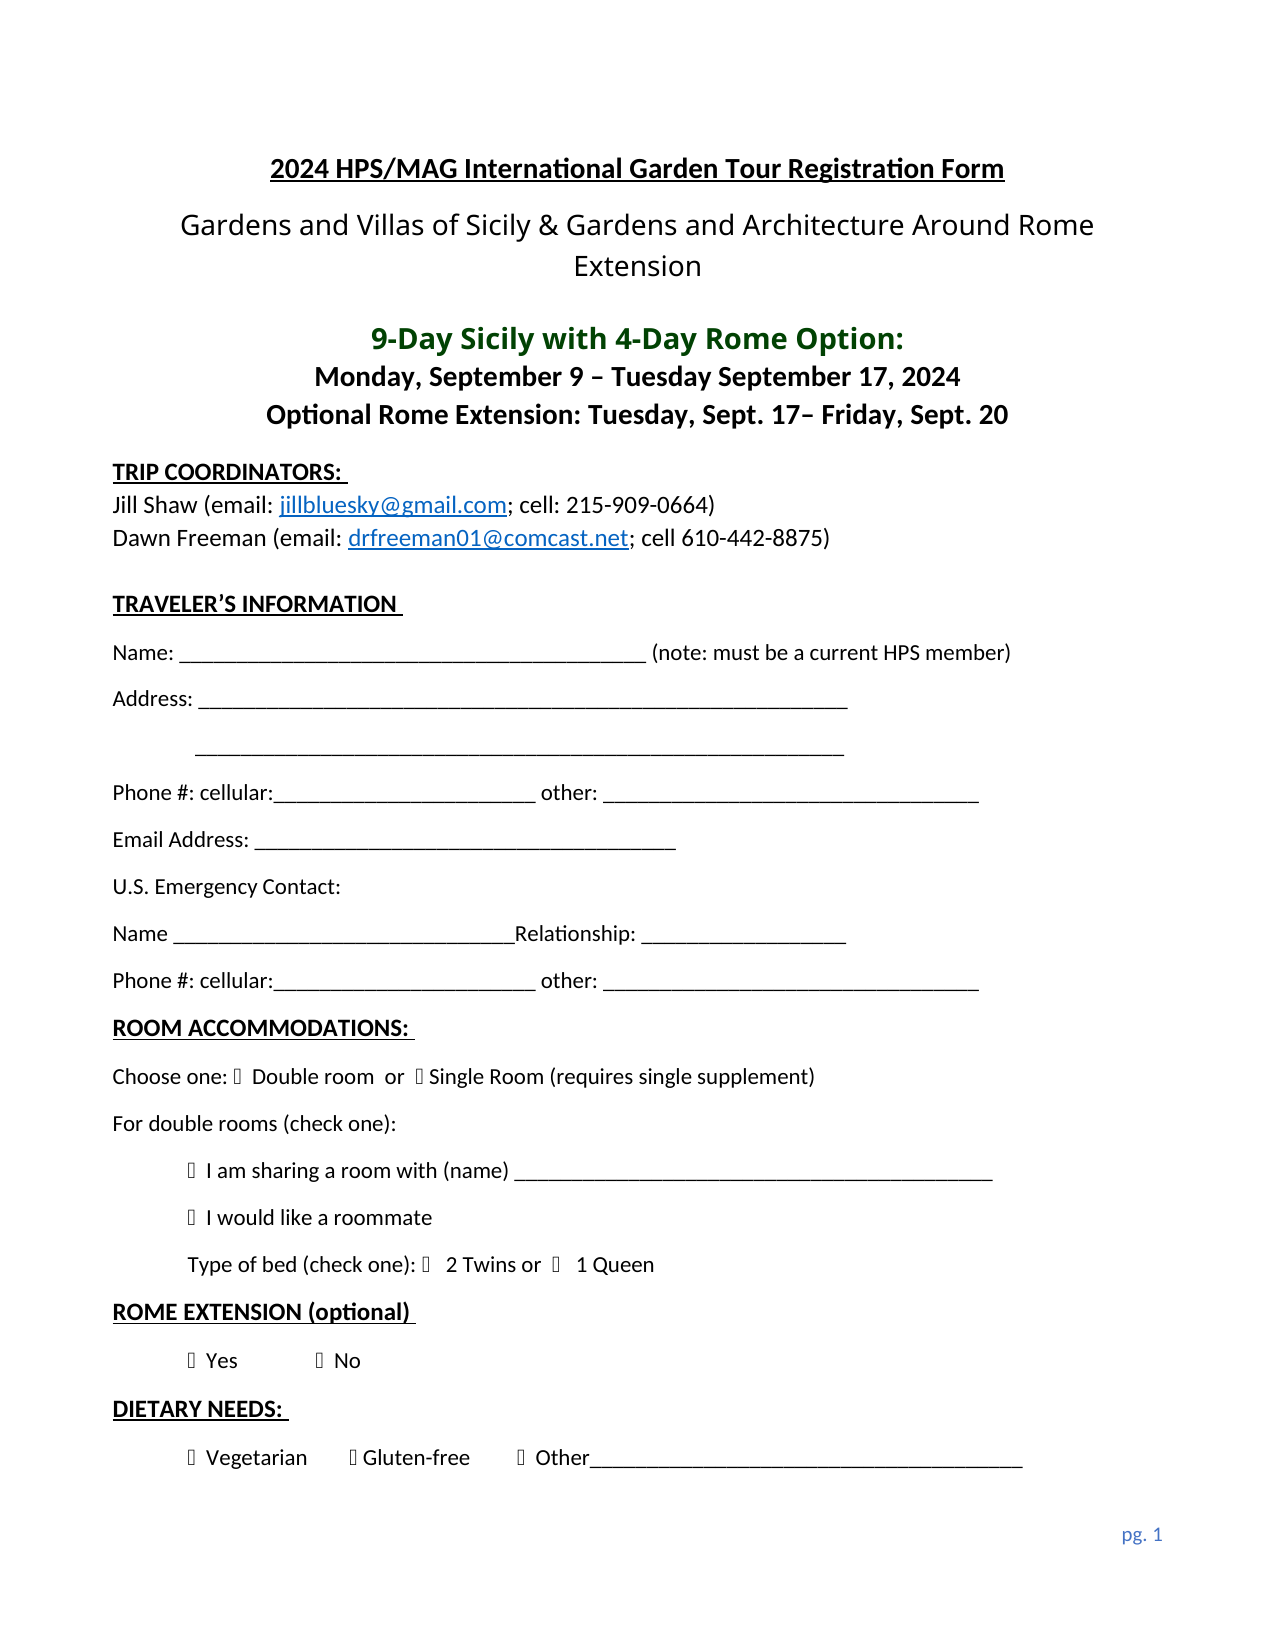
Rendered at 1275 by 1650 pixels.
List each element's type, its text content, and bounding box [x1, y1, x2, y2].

text TRIP COORDINATORS: [112, 456, 1162, 487]
text Type of bed (check one): 2 Twins or 1 Queen [187, 1250, 1162, 1278]
text Name: _________________________________________ (note: must be a current HPS member) [112, 638, 1162, 666]
text 9-Day Sicily with 4-Day Rome Option: [112, 304, 1162, 358]
text Dawn Freeman (email: drfreeman01@comcast.net; cell 610-442-8875) [112, 522, 1162, 553]
text TRAVELER’S INFORMATION [112, 588, 1162, 618]
text Vegetarian Gluten-free Other______________________________________ [187, 1443, 1162, 1471]
text Phone #: cellular:_______________________ other: _________________________________ [112, 778, 1162, 806]
text Optional Rome Extension: Tuesday, Sept. 17– Friday, Sept. 20 [112, 396, 1162, 432]
text I would like a roommate [187, 1203, 1162, 1231]
text Phone #: cellular:_______________________ other: _________________________________ [112, 966, 1162, 994]
text Choose one: Double room or Single Room (requires single supplement) [112, 1062, 1162, 1090]
text DIETARY NEEDS: [112, 1393, 1162, 1423]
text 2024 HPS/MAG International Garden Tour Registration Form [112, 150, 1162, 186]
text Jill Shaw (email: jillbluesky@gmail.com; cell: 215-909-0664) [112, 489, 1162, 520]
text _________________________________________________________ [112, 731, 1162, 759]
text Address: _________________________________________________________ [112, 684, 1162, 712]
text Email Address: _____________________________________ [112, 825, 1162, 853]
text ROME EXTENSION (optional) [112, 1297, 1162, 1327]
text Name ______________________________Relationship: __________________ [112, 919, 1162, 947]
text Yes No [187, 1346, 1162, 1374]
text U.S. Emergency Contact: [112, 872, 1162, 900]
text Gardens and Villas of Sicily & Gardens and Architecture Around Rome Extension [112, 205, 1162, 285]
text I am sharing a room with (name) __________________________________________ [187, 1156, 1162, 1184]
text Monday, September 9 – Tuesday September 17, 2024 [112, 358, 1162, 393]
text ROOM ACCOMMODATIONS: [112, 1013, 1162, 1043]
text For double rooms (check one): [112, 1109, 1162, 1137]
